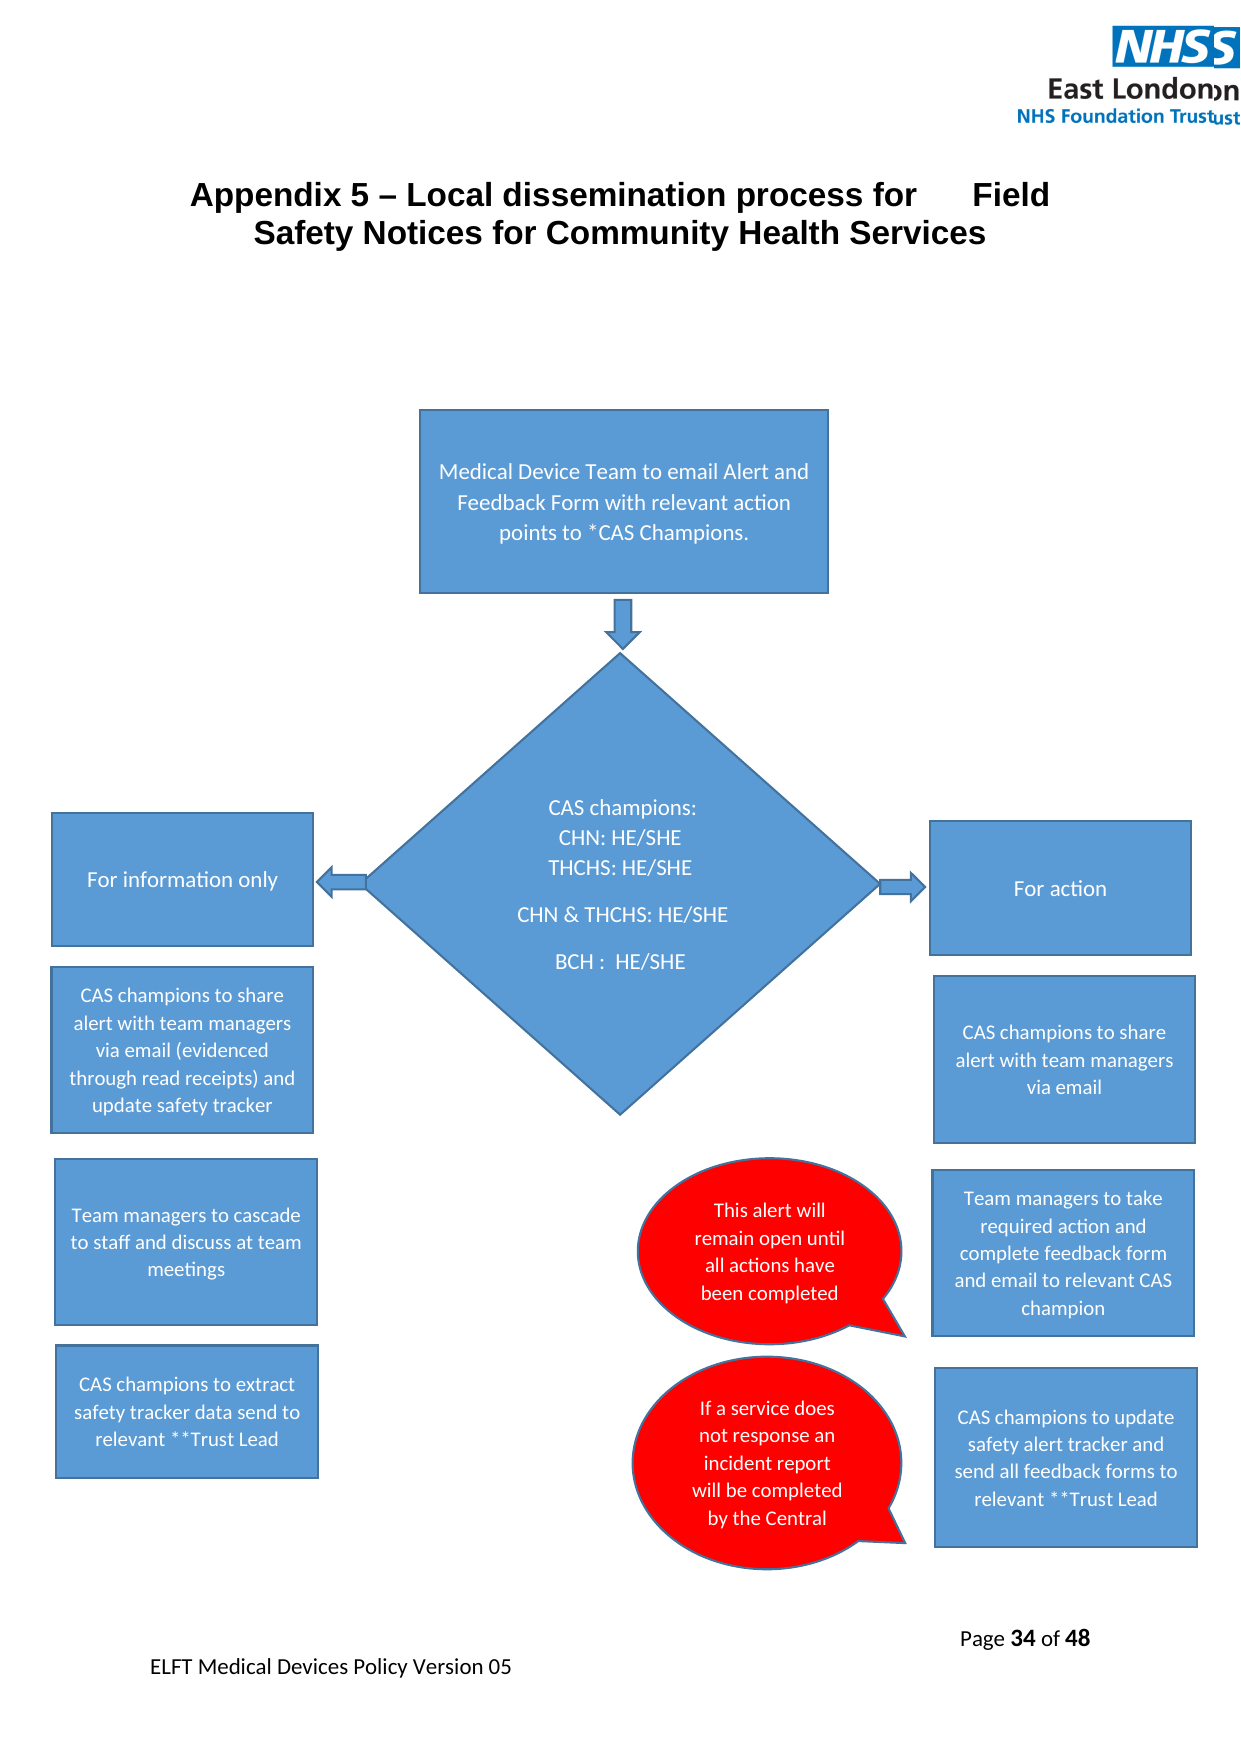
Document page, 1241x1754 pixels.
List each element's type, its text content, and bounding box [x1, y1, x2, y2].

picture [1017, 3, 1241, 153]
subtitle Appendix 5 – Local dissemination process for Field Safety Notices for Community Health Services [150, 175, 1090, 252]
